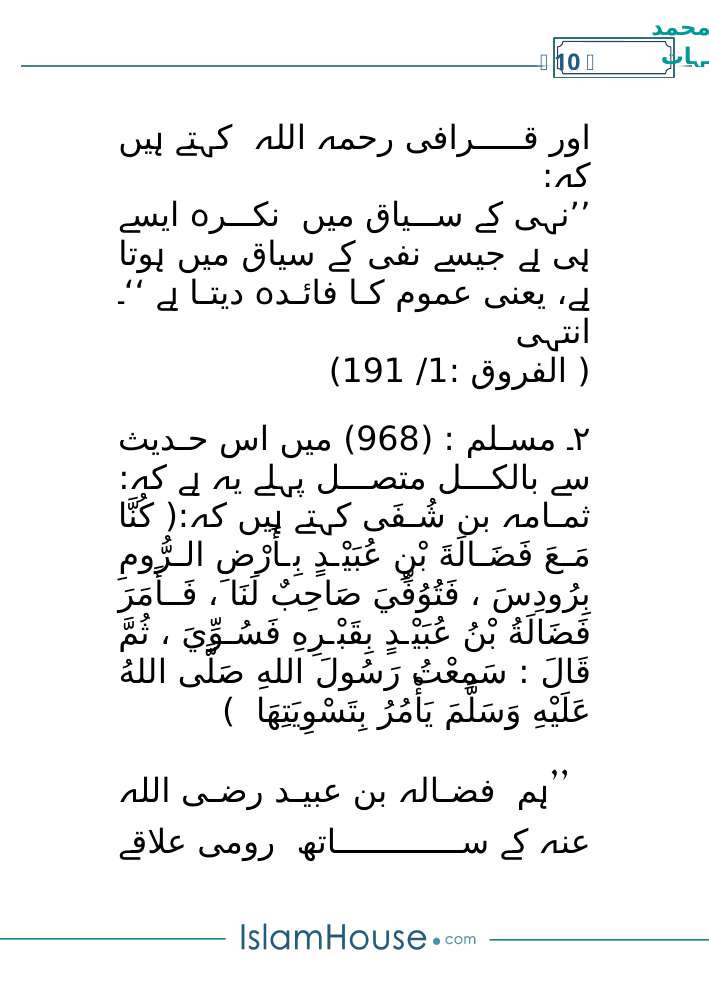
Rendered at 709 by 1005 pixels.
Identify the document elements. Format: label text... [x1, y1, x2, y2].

picture [233, 919, 709, 956]
picture [0, 918, 226, 955]
text اور قرافی رحمہ اللہ کہتے ہیں کہ: ’’نہی کے سیاق میں نکرہ ایسے ہی ہے جیسے نفی کے سیاق میں ہوتا ہے، یعنی عموم کا فائدہ دیتا ہے ‘‘۔ انتہی ( الفروق :1/ 191) [118, 118, 591, 390]
text ۲۔ مسلم : (968) میں اس حدیث سے بالکل متصل پہلے یہ ہے کہ: ثمامہ بن شُفَی کہتے ہیں کہ:( كُنَّا مَعَ فَضَالَةَ بْنِ عُبَيْدٍ بِأَرْضِ الرُّومِ بِرُودِسَ ، فَتُوُفِّيَ صَاحِبٌ لَنَا ، فَأَمَرَ فَضَالَةُ بْنُ عُبَيْدٍ بِقَبْرِهِ فَسُوِّيَ ، ثُمَّ قَالَ : سَمِعْتُ رَسُولَ اللهِ صَلَّى اللهُ عَلَيْهِ وَسَلَّمَ يَأْمُرُ بِتَسْوِيَتِهَا ) [118, 419, 591, 730]
